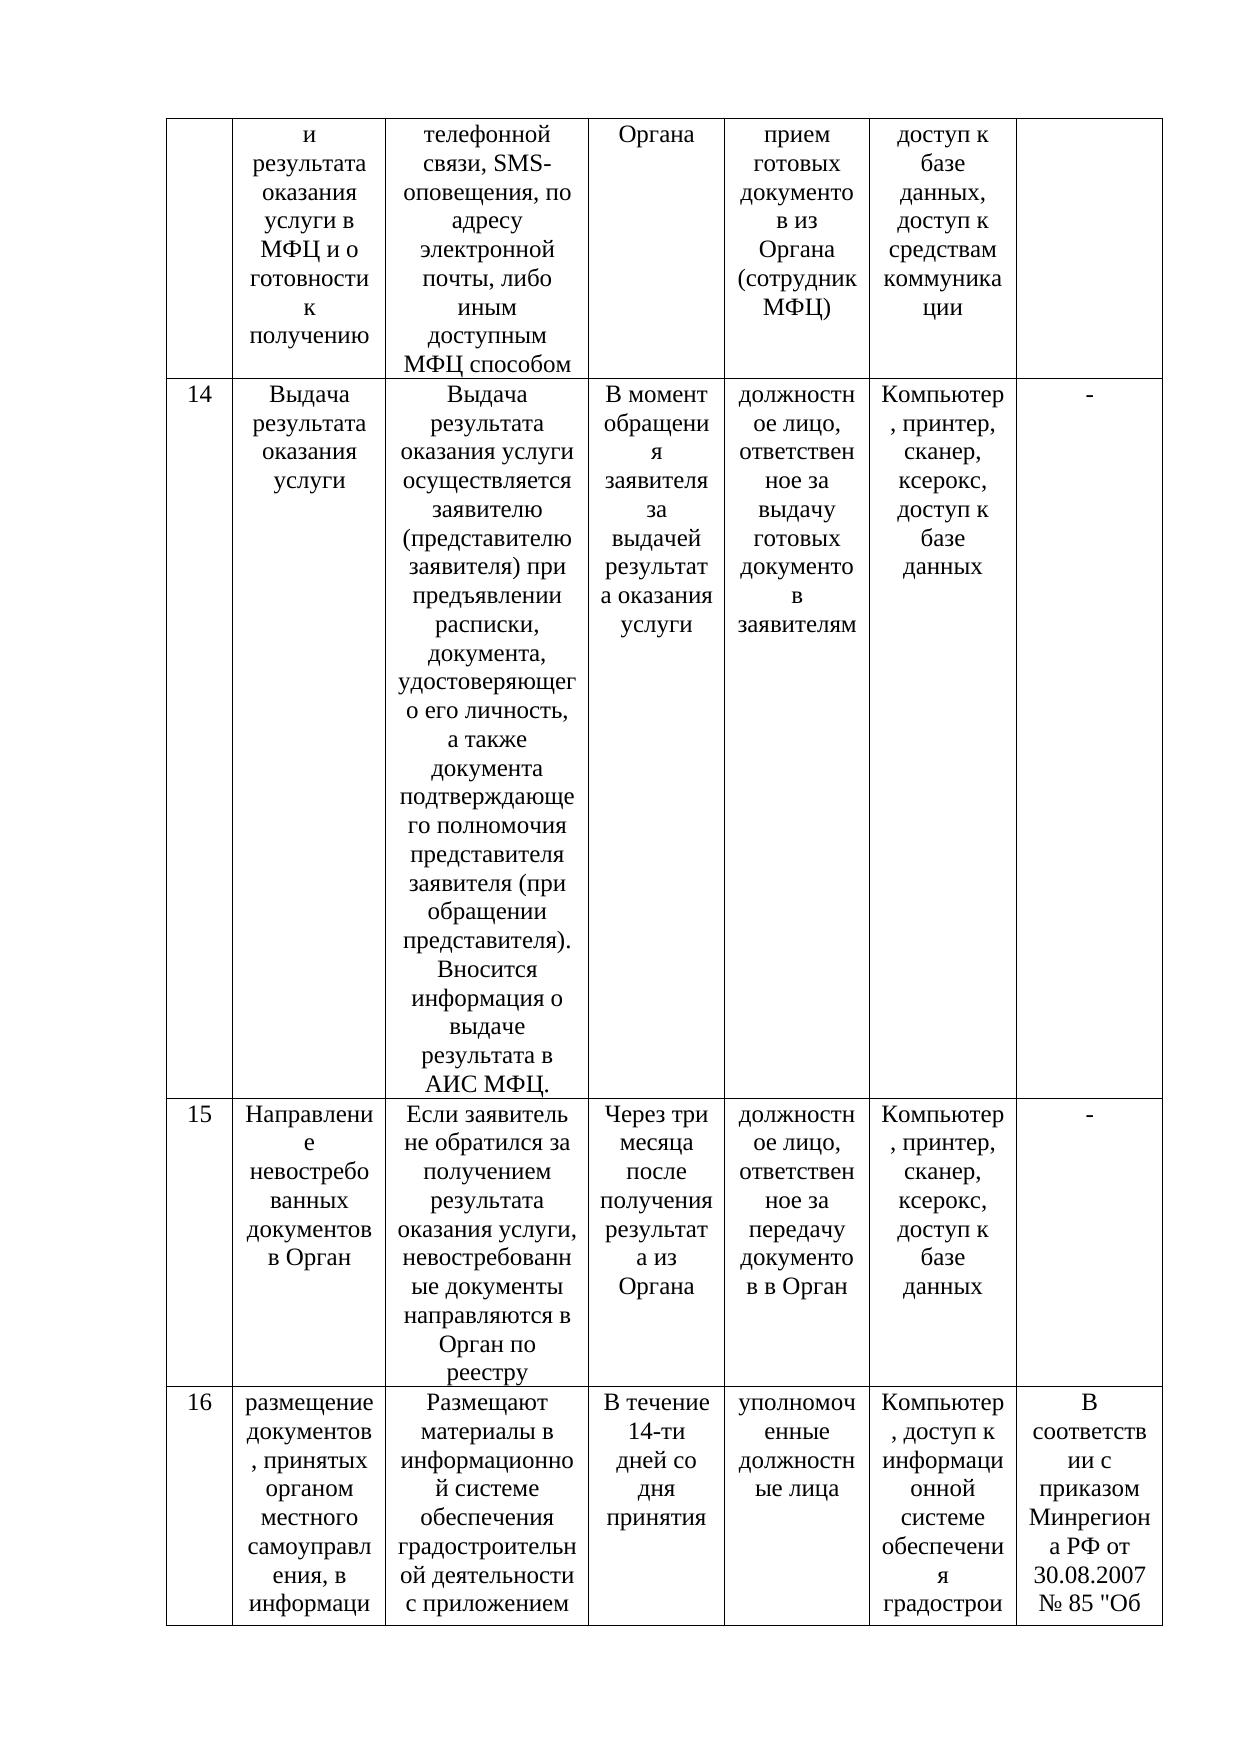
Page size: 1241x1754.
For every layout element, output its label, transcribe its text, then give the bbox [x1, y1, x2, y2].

table_cell Компьютер, принтер, сканер, ксерокс, доступ к базе данных [870, 1099, 1016, 1386]
table_cell Компьютер, принтер, сканер, ксерокс, доступ к базе данных [870, 379, 1016, 1098]
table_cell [233, 1387, 385, 1625]
table_cell 13 [167, 119, 232, 378]
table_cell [725, 1387, 869, 1625]
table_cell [870, 1387, 1016, 1625]
table_cell Направление невостребованных документов в Орган [233, 1099, 385, 1386]
table_cell Если заявитель не обратился за получением результата оказания услуги, невостребованные документы направляются в Орган по реестру [386, 1099, 588, 1386]
table_cell должностное лицо, ответственное за выдачу готовых документов заявителям [725, 379, 869, 1098]
table_cell Выдача результата оказания услуги [233, 379, 385, 1098]
table_cell 14 [167, 379, 232, 1098]
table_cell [386, 1387, 588, 1625]
table_cell - [1017, 379, 1162, 1098]
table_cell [725, 119, 869, 378]
table_cell 15 [167, 1099, 232, 1386]
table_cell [1017, 1387, 1162, 1625]
table_cell - [1017, 119, 1162, 378]
table_cell должностное лицо, ответственное за передачу документов в Орган [725, 1099, 869, 1386]
table_cell Через три месяца после получения результата из Органа [589, 1099, 724, 1386]
table_cell Выдача результата оказания услуги осуществляется заявителю (представителю заявителя) при предъявлении расписки, документа, удостоверяющего его личность, а также документа подтверждающего полномочия представителя заявителя (при обращении представителя). Вносится информация о выдаче результата в АИС МФЦ. [386, 379, 588, 1098]
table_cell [233, 119, 385, 378]
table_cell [870, 119, 1016, 378]
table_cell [589, 1387, 724, 1625]
table_cell - [1017, 1099, 1162, 1386]
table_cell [386, 119, 588, 378]
table_cell В момент обращения заявителя за выдачей результата оказания услуги [589, 379, 724, 1098]
table_cell 16 [167, 1387, 232, 1625]
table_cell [589, 119, 724, 378]
